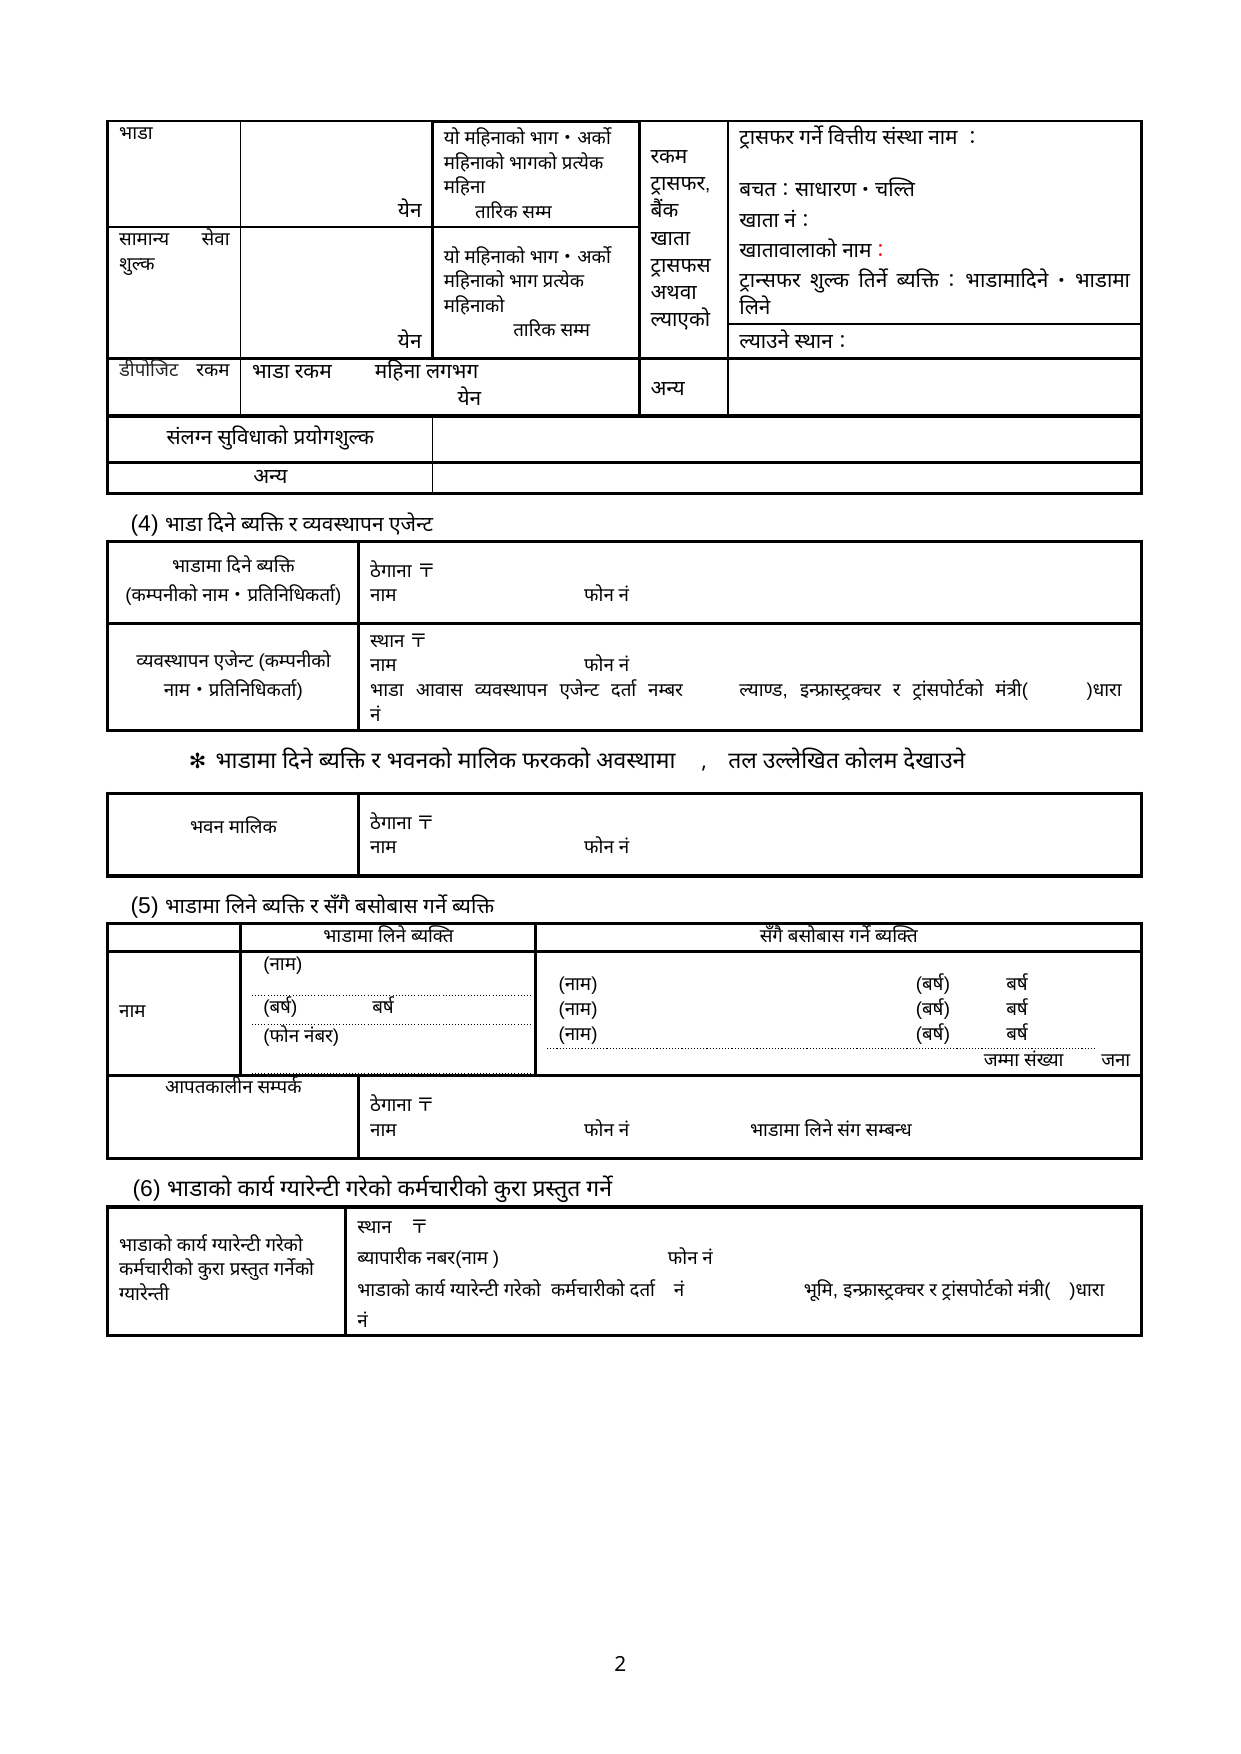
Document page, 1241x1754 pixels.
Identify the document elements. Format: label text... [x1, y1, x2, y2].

table_header भाडामा लिने ब्यक्ति [242, 925, 534, 950]
table_cell यो महिनाको भाग・अर्को महिनाको भागको प्रत्येक महिना तारिक सम्म [434, 123, 638, 226]
table_header भाडाको कार्य ग्यारेन्टी गरेको कर्मचारीको कुरा प्रस्तुत गर्नेको ग्यारेन्ती [109, 1209, 344, 1333]
table_cell अन्य [109, 464, 432, 492]
table_cell भाडा रकम महिना लगभग येन [241, 360, 638, 414]
table_cell [729, 360, 1140, 414]
table_header ठेगाना 〒 नाम फोन नं [360, 795, 1140, 874]
table_header भवन मालिक [109, 795, 357, 874]
table_cell येन [241, 122, 431, 226]
table_cell सामान्य सेवा शुल्क [109, 228, 240, 357]
table_header ठेगाना 〒 नाम फोन नं [360, 543, 1140, 622]
table_cell आपतकालीन सम्पर्क [109, 1077, 357, 1157]
table_cell व्यवस्थापन एजेन्ट (कम्पनीको नाम・प्रतिनिधिकर्ता) [109, 625, 357, 729]
table_cell रकम ट्रासफर, बैंक खाता ट्रासफस अथवा ल्याएको [641, 122, 727, 357]
text (6) भाडाको कार्य ग्यारेन्टी गरेको कर्मचारीको कुरा प्रस्तुत गर्ने [107, 1174, 1133, 1205]
table_cell [242, 953, 534, 1074]
table_cell [433, 418, 1140, 461]
table_cell ल्याउने स्थान： [729, 325, 1140, 357]
text ✻भाडामा दिने ब्यक्ति र भवनको मालिक फरकको अवस्थामा, तल उल्लेखित कोलम देखाउने [107, 732, 1133, 792]
table_cell संलग्न सुविधाको प्रयोगशुल्क [109, 418, 432, 461]
table_cell डीपोजिट रकम [109, 360, 240, 414]
text (5) भाडामा लिने ब्यक्ति र सँगै बसोबास गर्ने ब्यक्ति [107, 892, 1133, 922]
table_cell येन [241, 228, 431, 357]
table_cell भाडा [109, 122, 240, 226]
table_header [109, 925, 239, 950]
table_header सँगै बसोबास गर्ने ब्यक्ति [537, 925, 1140, 950]
table_header भाडामा दिने ब्यक्ति (कम्पनीको नाम・प्रतिनिधिकर्ता) [109, 543, 357, 622]
table_cell नाम [109, 953, 239, 1074]
table_cell स्थान 〒 नाम फोन नं भाडा आवास व्यवस्थापन एजेन्ट दर्ता नम्बर ल्याण्ड, इन्फ्रास्ट्रक्चर र ट्रांसपोर्टको मंत्री( )धारा नं [360, 625, 1140, 729]
table_cell जम्मा संख्या जना [537, 953, 1140, 1074]
table_cell अन्य [641, 360, 727, 414]
table_cell यो महिनाको भाग・अर्को महिनाको भाग प्रत्येक महिनाको तारिक सम्म [434, 228, 638, 357]
text (4) भाडा दिने ब्यक्ति र व्यवस्थापन एजेन्ट [107, 509, 1133, 539]
table_header स्थान 〒 ब्यापारीक नबर(नाम ) फोन नं भाडाको कार्य ग्यारेन्टी गरेको कर्मचारीको दर्ता नं भूमि, इन्फ्रास्ट्रक्चर र ट्रांसपोर्टको मंत्री( )धारा नं [347, 1209, 1140, 1333]
table_cell ट्रासफर गर्ने वित्तीय संस्था नाम ： बचत：साधारण・चल्ति खाता नं： खातावालाको नाम： ट्रान्सफर शुल्क तिर्ने ब्यक्ति：भाडामादिने・भाडामा लिने [729, 122, 1140, 323]
table_cell ठेगाना 〒 नाम फोन नं भाडामा लिने संग सम्बन्ध [360, 1077, 1140, 1157]
table_cell [433, 464, 1140, 492]
